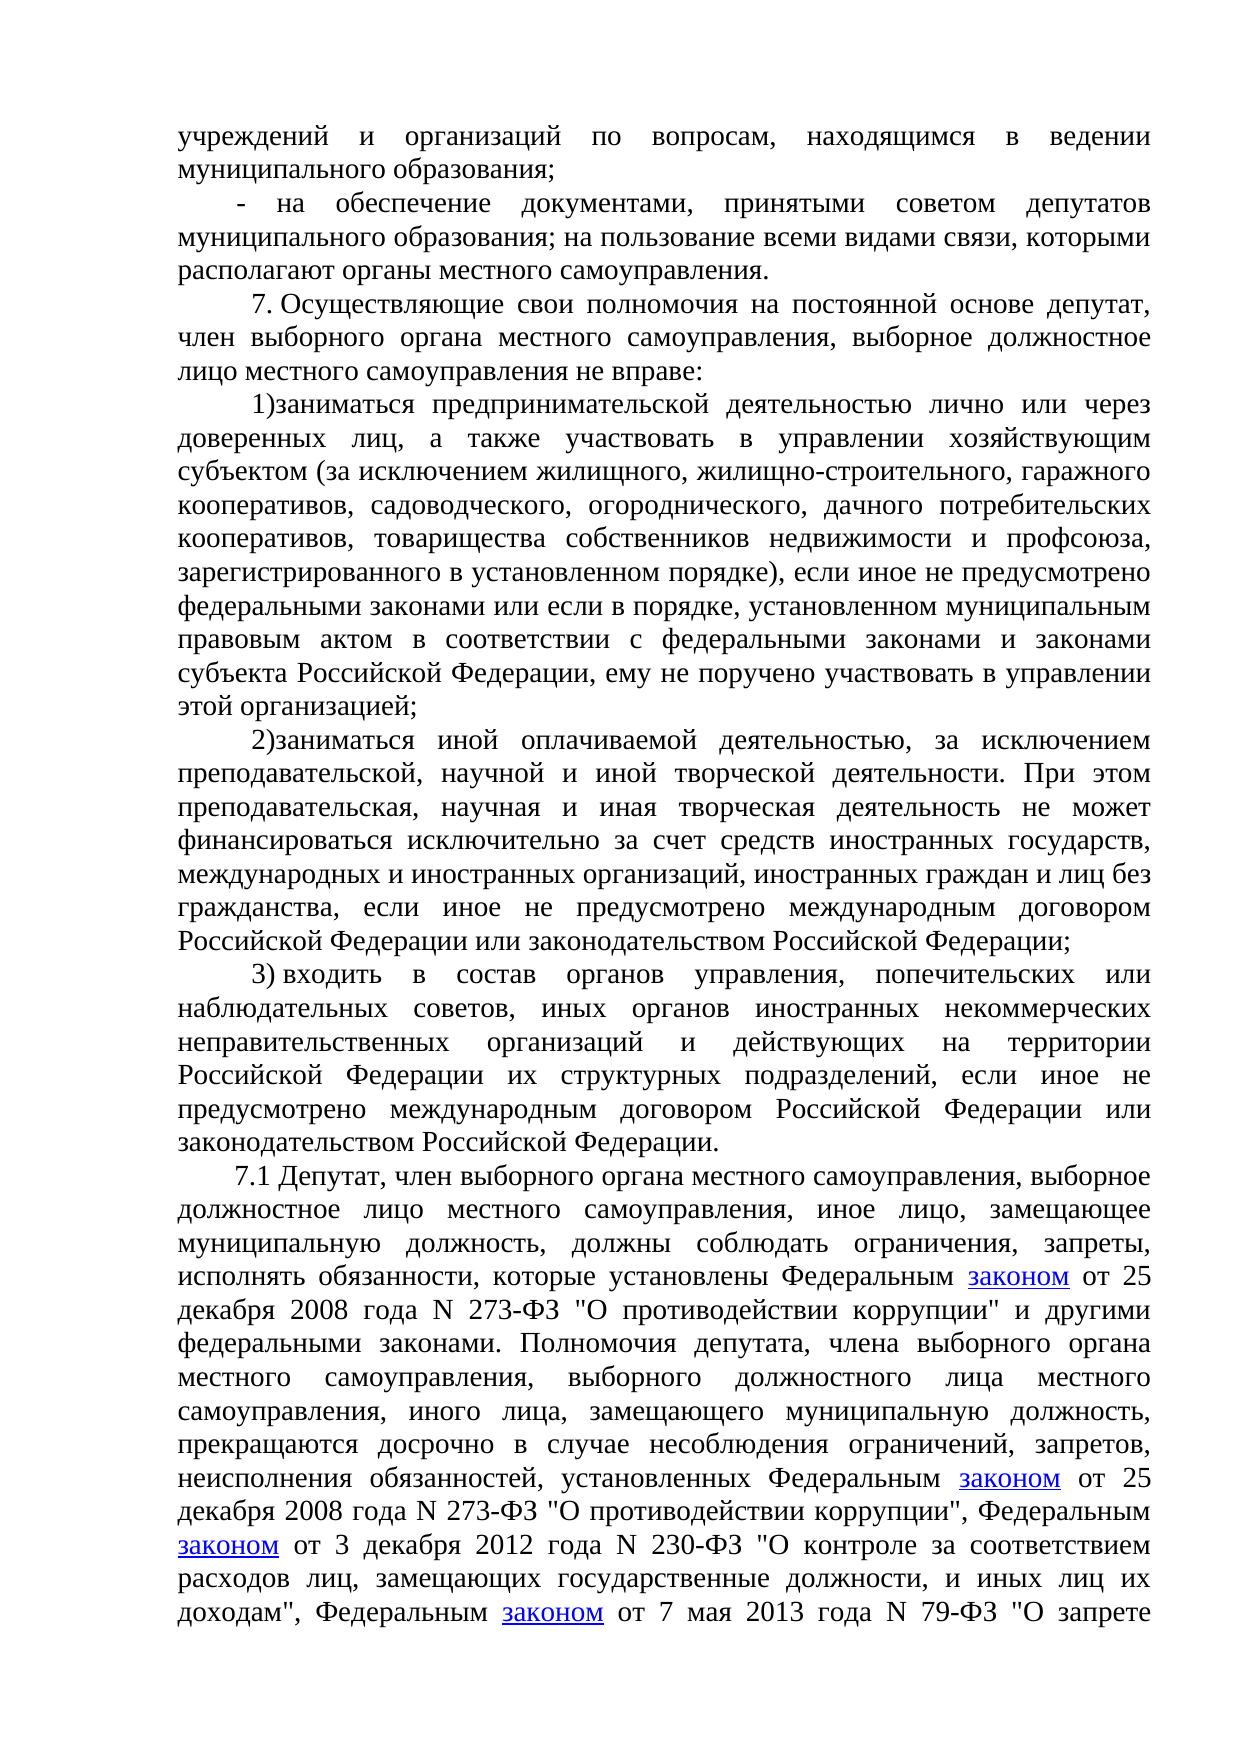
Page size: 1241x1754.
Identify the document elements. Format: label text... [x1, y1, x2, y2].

text 3) входить в состав органов управления, попечительских или наблюдательных советов, иных органов иностранных некоммерческих неправительственных организаций и действующих на территории Российской Федерации их структурных подразделений, если иное не предусмотрено международным договором Российской Федерации или законодательством Российской Федерации. [177, 957, 1152, 1158]
text - на обеспечение документами, принятыми советом депутатов муниципального образования; на пользование всеми видами связи, которыми располагают органы местного самоуправления. [177, 185, 1152, 286]
text 7. Осуществляющие свои полномочия на постоянной основе депутат, член выборного органа местного самоуправления, выборное должностное лицо местного самоуправления не вправе: [177, 286, 1152, 386]
text 2)заниматься иной оплачиваемой деятельностью, за исключением преподавательской, научной и иной творческой деятельности. При этом преподавательская, научная и иная творческая деятельность не может финансироваться исключительно за счет средств иностранных государств, международных и иностранных организаций, иностранных граждан и лиц без гражданства, если иное не предусмотрено международным договором Российской Федерации или законодательством Российской Федерации; [177, 722, 1152, 957]
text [177, 1158, 1152, 1627]
text 1)заниматься предпринимательской деятельностью лично или через доверенных лиц, а также участвовать в управлении хозяйствующим субъектом (за исключением жилищного, жилищно-строительного, гаражного кооперативов, садоводческого, огороднического, дачного потребительских кооперативов, товарищества собственников недвижимости и профсоюза, зарегистрированного в установленном порядке), если иное не предусмотрено федеральными законами или если в порядке, установленном муниципальным правовым актом в соответствии с федеральными законами и законами субъекта Российской Федерации, ему не поручено участвовать в управлении этой организацией; [177, 386, 1152, 722]
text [177, 118, 1152, 185]
